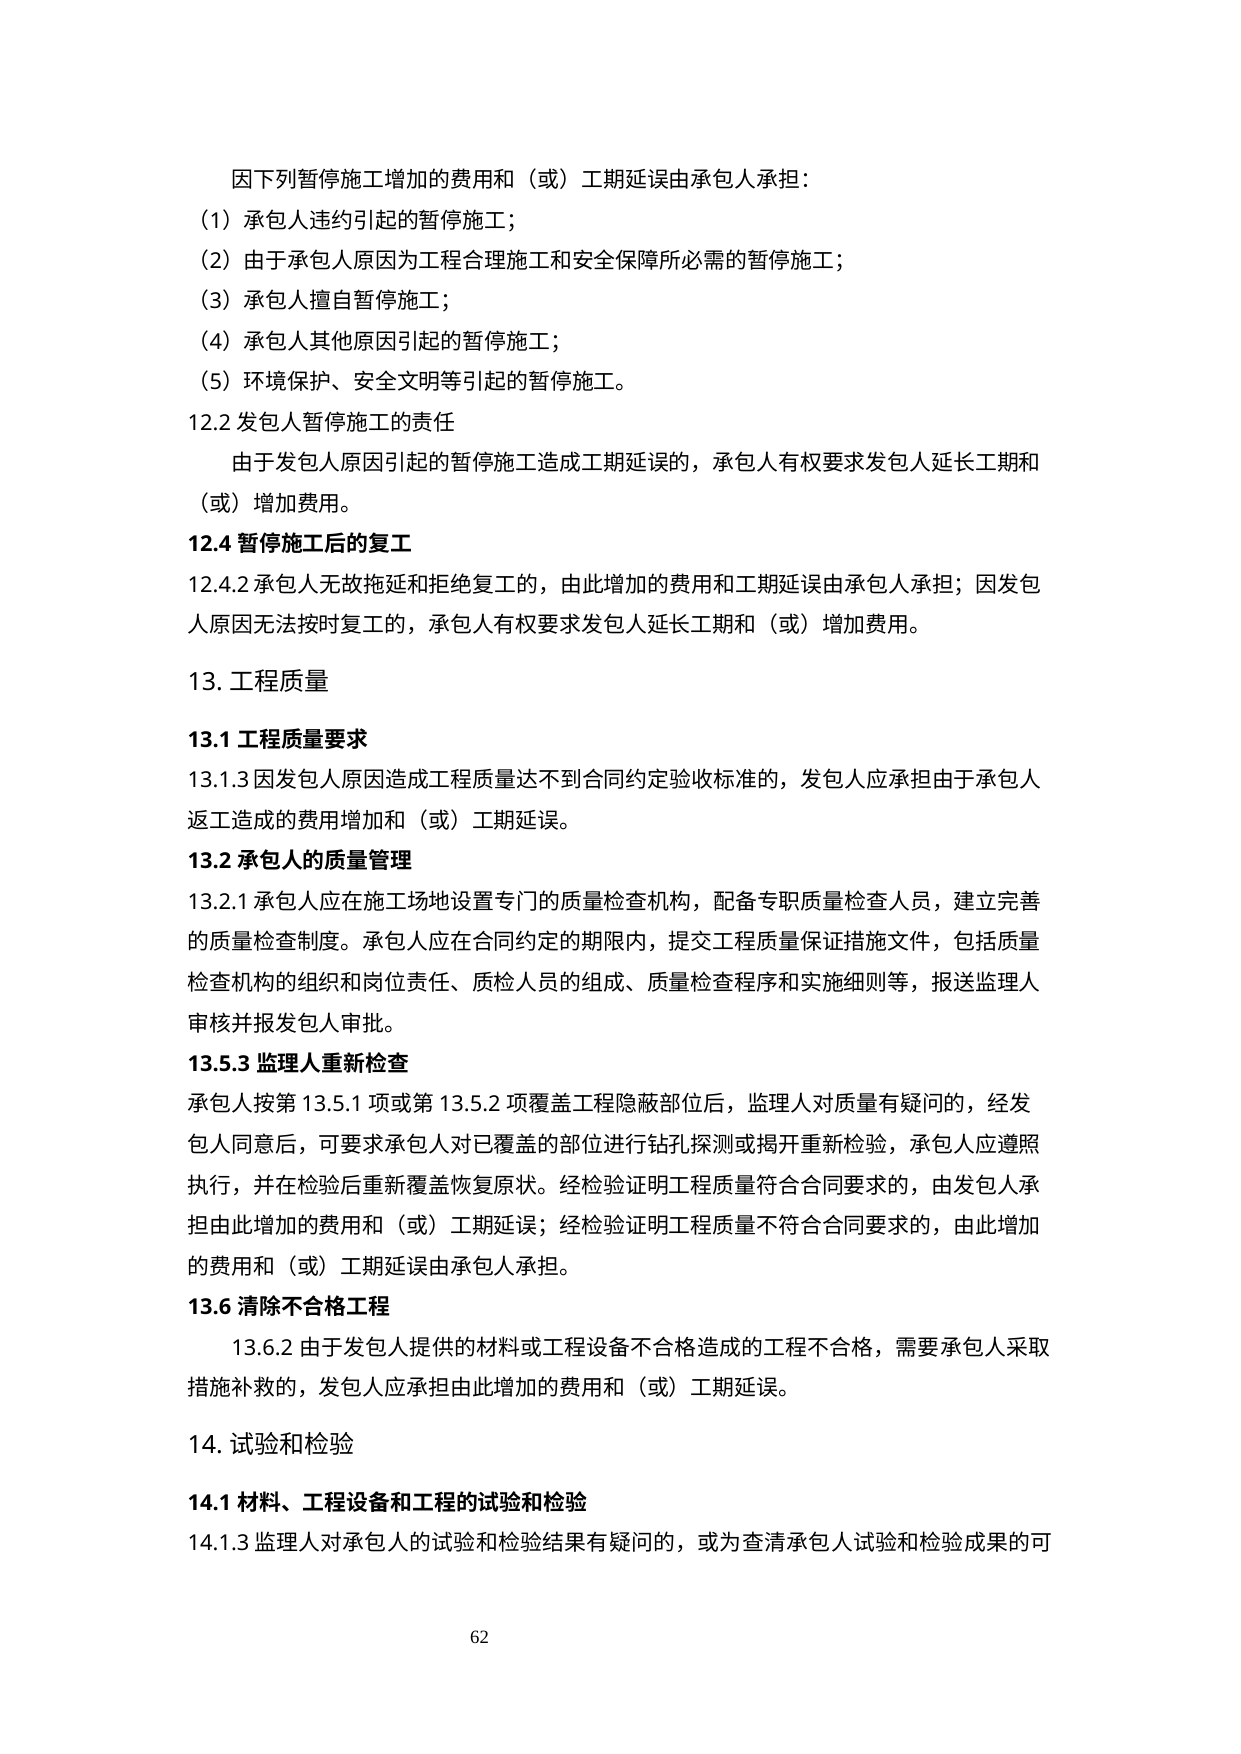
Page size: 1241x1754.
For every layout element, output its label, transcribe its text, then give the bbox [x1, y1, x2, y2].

text 13.6 清除不合格工程 [187, 1289, 1053, 1321]
text 因下列暂停施工增加的费用和（或）工期延误由承包人承担： [231, 162, 1053, 194]
text 13.6.2 由于发包人提供的材料或工程设备不合格造成的工程不合格，需要承包人采取措施补救的，发包人应承担由此增加的费用和（或）工期延误。 [187, 1329, 1053, 1402]
text 12.2 发包人暂停施工的责任 [187, 404, 1053, 437]
text 13.1.3因发包人原因造成工程质量达不到合同约定验收标准的，发包人应承担由于承包人返工造成的费用增加和（或）工期延误。 [187, 762, 1053, 835]
text 13.2.1承包人应在施工场地设置专门的质量检查机构，配备专职质量检查人员，建立完善的质量检查制度。承包人应在合同约定的期限内，提交工程质量保证措施文件，包括质量检查机构的组织和岗位责任、质检人员的组成、质量检查程序和实施细则等，报送监理人审核并报发包人审批。 [187, 883, 1053, 1038]
text 13.5.3 监理人重新检查 [187, 1046, 1053, 1078]
text 12.4.2承包人无故拖延和拒绝复工的，由此增加的费用和工期延误由承包人承担；因发包人原因无法按时复工的，承包人有权要求发包人延长工期和（或）增加费用。 [187, 566, 1053, 639]
subtitle 14. 试验和检验 [187, 1410, 1053, 1475]
text 由于发包人原因引起的暂停施工造成工期延误的，承包人有权要求发包人延长工期和（或）增加费用。 [187, 445, 1042, 518]
text （2）由于承包人原因为工程合理施工和安全保障所必需的暂停施工； [187, 243, 1053, 275]
text （3）承包人擅自暂停施工； [187, 283, 1053, 316]
text （1）承包人违约引起的暂停施工； [187, 202, 1053, 235]
text 13.2 承包人的质量管理 [187, 843, 1053, 875]
text 14.1 材料、工程设备和工程的试验和检验 [187, 1484, 1053, 1517]
text 承包人按第13.5.1 项或第13.5.2 项覆盖工程隐蔽部位后，监理人对质量有疑问的，经发包人同意后，可要求承包人对已覆盖的部位进行钻孔探测或揭开重新检验，承包人应遵照执行，并在检验后重新覆盖恢复原状。经检验证明工程质量符合合同要求的，由发包人承担由此增加的费用和（或）工期延误；经检验证明工程质量不符合合同要求的，由此增加的费用和（或）工期延误由承包人承担。 [187, 1086, 1053, 1281]
text 13.1 工程质量要求 [187, 721, 1053, 754]
text 12.4 暂停施工后的复工 [187, 526, 1053, 558]
subtitle 13. 工程质量 [187, 647, 1053, 712]
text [187, 1525, 1053, 1557]
text （4）承包人其他原因引起的暂停施工； [187, 324, 1053, 356]
text （5）环境保护、安全文明等引起的暂停施工。 [187, 364, 1053, 397]
